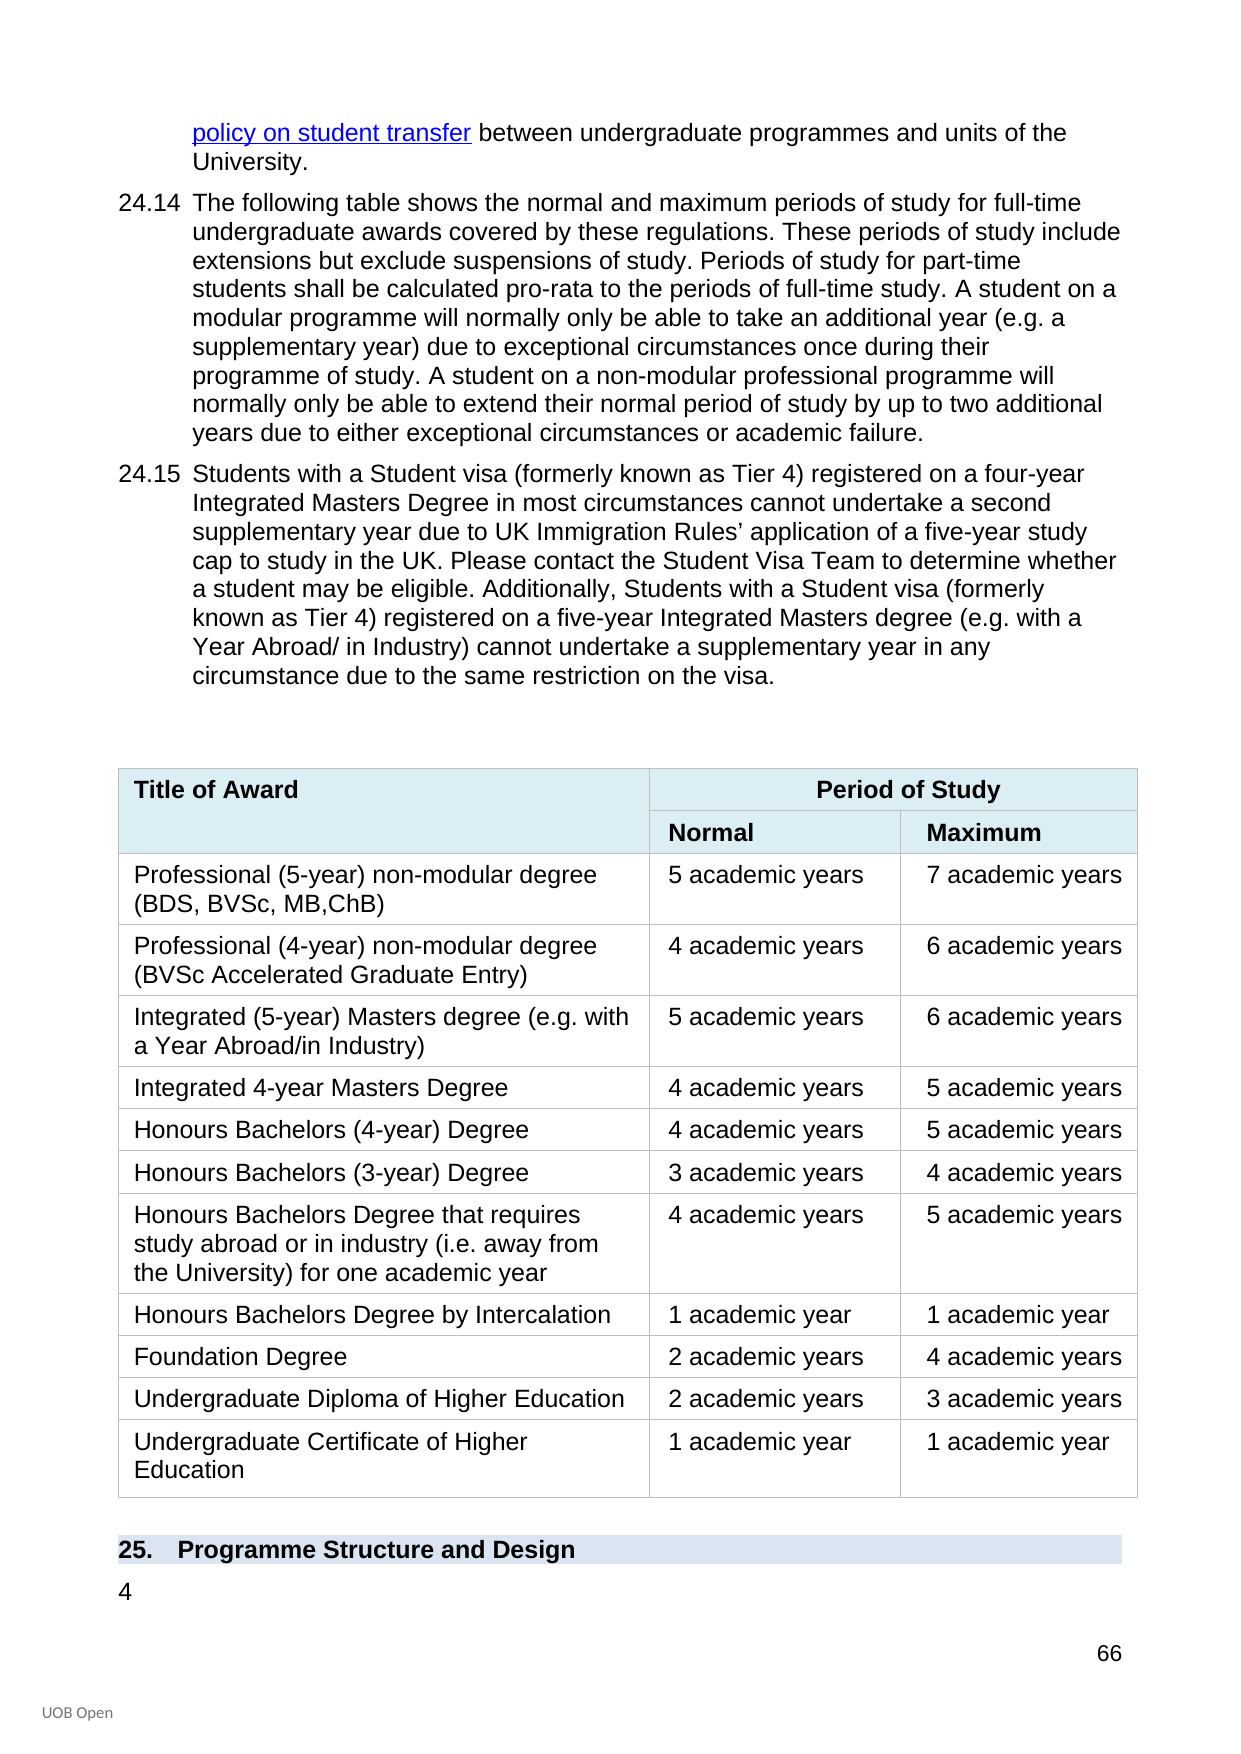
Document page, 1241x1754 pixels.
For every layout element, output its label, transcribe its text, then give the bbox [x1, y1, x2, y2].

table_cell Undergraduate Certificate of Higher Education [119, 1420, 649, 1497]
table_cell Honours Bachelors (3-year) Degree [119, 1151, 649, 1193]
table_cell 3 academic years [650, 1151, 900, 1193]
table_cell 4 academic years [650, 1109, 900, 1150]
list Students with a Student visa (formerly known as Tier 4) registered on a four-year Integrated Masters Degree in most circumstances cannot undertake a second supplementary year due to UK Immigration Rules’ application of a five-year study cap to study in the UK. Please contact the Student Visa Team to determine whether a student may be eligible. Additionally, Students with a Student visa (formerly known as Tier 4) registered on a five-year Integrated Masters degree (e.g. with a Year Abroad/ in Industry) cannot undertake a supplementary year in any circumstance due to the same restriction on the visa. [118, 459, 1122, 689]
table_cell 7 academic years [901, 854, 1137, 924]
table_cell 4 academic years [901, 1336, 1137, 1377]
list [118, 118, 1122, 176]
table_cell 1 academic year [901, 1420, 1137, 1497]
list The following table shows the normal and maximum periods of study for full-time undergraduate awards covered by these regulations. These periods of study include extensions but exclude suspensions of study. Periods of study for part-time students shall be calculated pro-rata to the periods of full-time study. A student on a modular programme will normally only be able to take an additional year (e.g. a supplementary year) due to exceptional circumstances once during their programme of study. A student on a non-modular professional programme will normally only be able to extend their normal period of study by up to two additional years due to either exceptional circumstances or academic failure. [118, 188, 1122, 447]
table_cell Professional (5-year) non-modular degree (BDS, BVSc, MB,ChB) [119, 854, 649, 924]
table_header Title of Award [119, 769, 649, 853]
table_cell Integrated 4-year Masters Degree [119, 1067, 649, 1108]
table_cell 2 academic years [650, 1336, 900, 1377]
list Programme Structure and Design [118, 1535, 1122, 1564]
table_header Period of Study [650, 769, 1137, 810]
table_cell 5 academic years [901, 1109, 1137, 1150]
table_cell Honours Bachelors (4-year) Degree [119, 1109, 649, 1150]
table_cell 4 academic years [650, 925, 900, 995]
table_cell Foundation Degree [119, 1336, 649, 1377]
table_cell Undergraduate Diploma of Higher Education [119, 1378, 649, 1419]
table_cell 6 academic years [901, 996, 1137, 1066]
table_cell Normal [650, 811, 900, 853]
table_cell Professional (4-year) non-modular degree (BVSc Accelerated Graduate Entry) [119, 925, 649, 995]
table_cell 1 academic year [650, 1294, 900, 1335]
table_cell 1 academic year [650, 1420, 900, 1497]
table_cell 5 academic years [901, 1194, 1137, 1292]
table_cell 4 academic years [650, 1067, 900, 1108]
table_cell 4 academic years [650, 1194, 900, 1292]
table_cell 6 academic years [901, 925, 1137, 995]
table_cell 5 academic years [901, 1067, 1137, 1108]
table_cell 3 academic years [901, 1378, 1137, 1419]
table_cell Honours Bachelors Degree by Intercalation [119, 1294, 649, 1335]
table_cell Maximum [901, 811, 1137, 853]
table_cell 5 academic years [650, 996, 900, 1066]
table_cell Integrated (5-year) Masters degree (e.g. with a Year Abroad/in Industry) [119, 996, 649, 1066]
table_cell 5 academic years [650, 854, 900, 924]
table_cell Honours Bachelors Degree that requires study abroad or in industry (i.e. away from the University) for one academic year [119, 1194, 649, 1292]
table_cell 4 academic years [901, 1151, 1137, 1193]
table_cell 2 academic years [650, 1378, 900, 1419]
table_cell 1 academic year [901, 1294, 1137, 1335]
